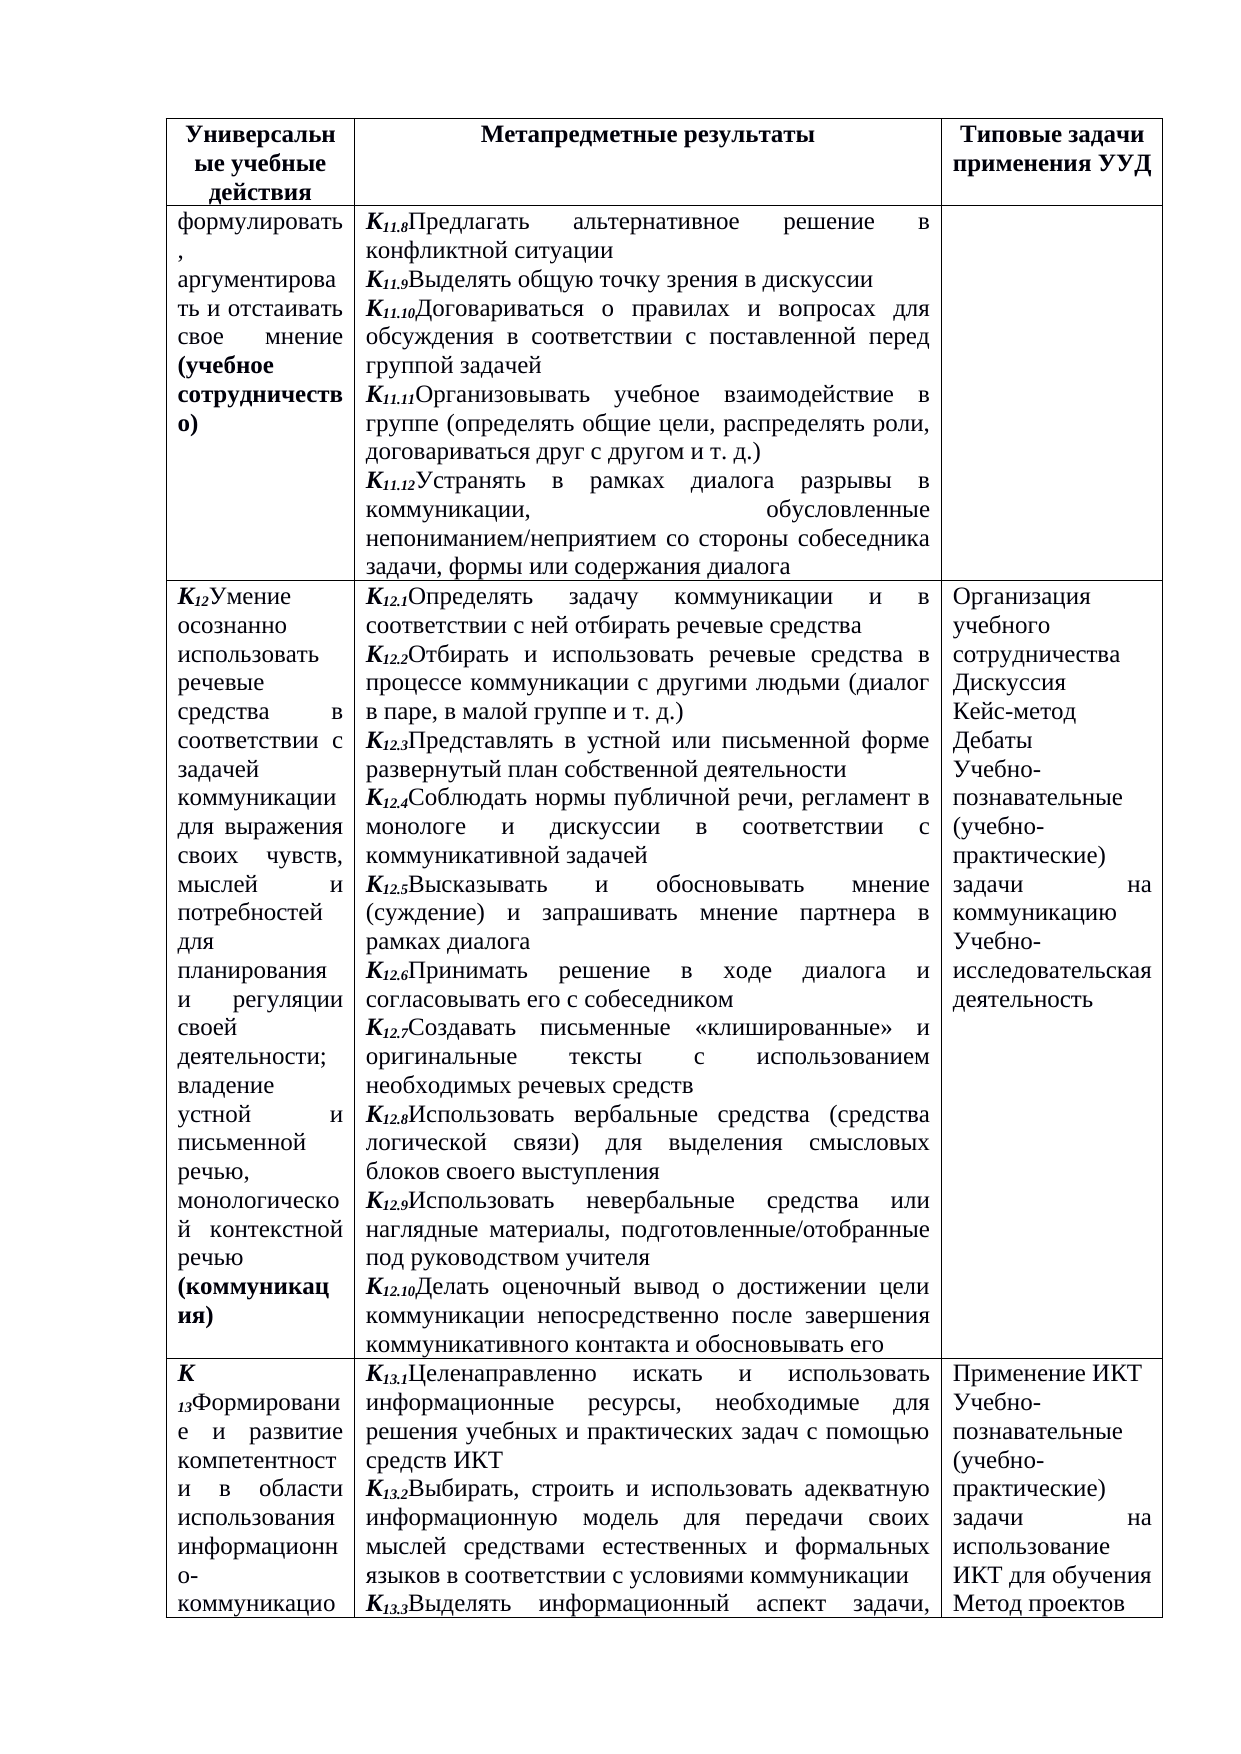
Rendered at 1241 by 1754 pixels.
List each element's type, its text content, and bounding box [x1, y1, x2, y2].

table_header Универсальные учебные действия [167, 119, 354, 205]
table_header Типовые задачи применения УУД [942, 119, 1162, 205]
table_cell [355, 206, 941, 580]
table_cell К12Умение осознанно использовать речевые средства в соответствии с задачей коммуникации для выражения своих чувств, мыслей и потребностей для планирования и регуляции своей деятельности; владение устной и письменной речью, монологической контекстной речью (коммуникация) [167, 581, 354, 1357]
table_header Метапредметные результаты [355, 119, 941, 205]
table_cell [355, 1359, 941, 1617]
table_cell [167, 1359, 354, 1617]
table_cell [942, 1359, 1162, 1617]
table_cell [942, 206, 1162, 580]
table_cell Организация учебного сотрудничества Дискуссия Кейс-метод Дебаты Учебно-познавательные (учебно-практические) задачи на коммуникацию Учебно-исследовательская деятельность [942, 581, 1162, 1357]
table_cell К12.1Определять задачу коммуникации и в соответствии с ней отбирать речевые средства К12.2Отбирать и использовать речевые средства в процессе коммуникации с другими людьми (диалог в паре, в малой группе и т. д.) К12.3Представлять в устной или письменной форме развернутый план собственной деятельности К12.4Соблюдать нормы публичной речи, регламент в монологе и дискуссии в соответствии с коммуникативной задачей К12.5Высказывать и обосновывать мнение (суждение) и запрашивать мнение партнера в рамках диалога К12.6Принимать решение в ходе диалога и согласовывать его с собеседником К12.7Создавать письменные «клишированные» и оригинальные тексты с использованием необходимых речевых средств К12.8Использовать вербальные средства (средства логической связи) для выделения смысловых блоков своего выступления К12.9Использовать невербальные средства или наглядные материалы, подготовленные/отобранные под руководством учителя К12.10Делать оценочный вывод о достижении цели коммуникации непосредственно после завершения коммуникативного контакта и обосновывать его [355, 581, 941, 1357]
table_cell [167, 206, 354, 580]
